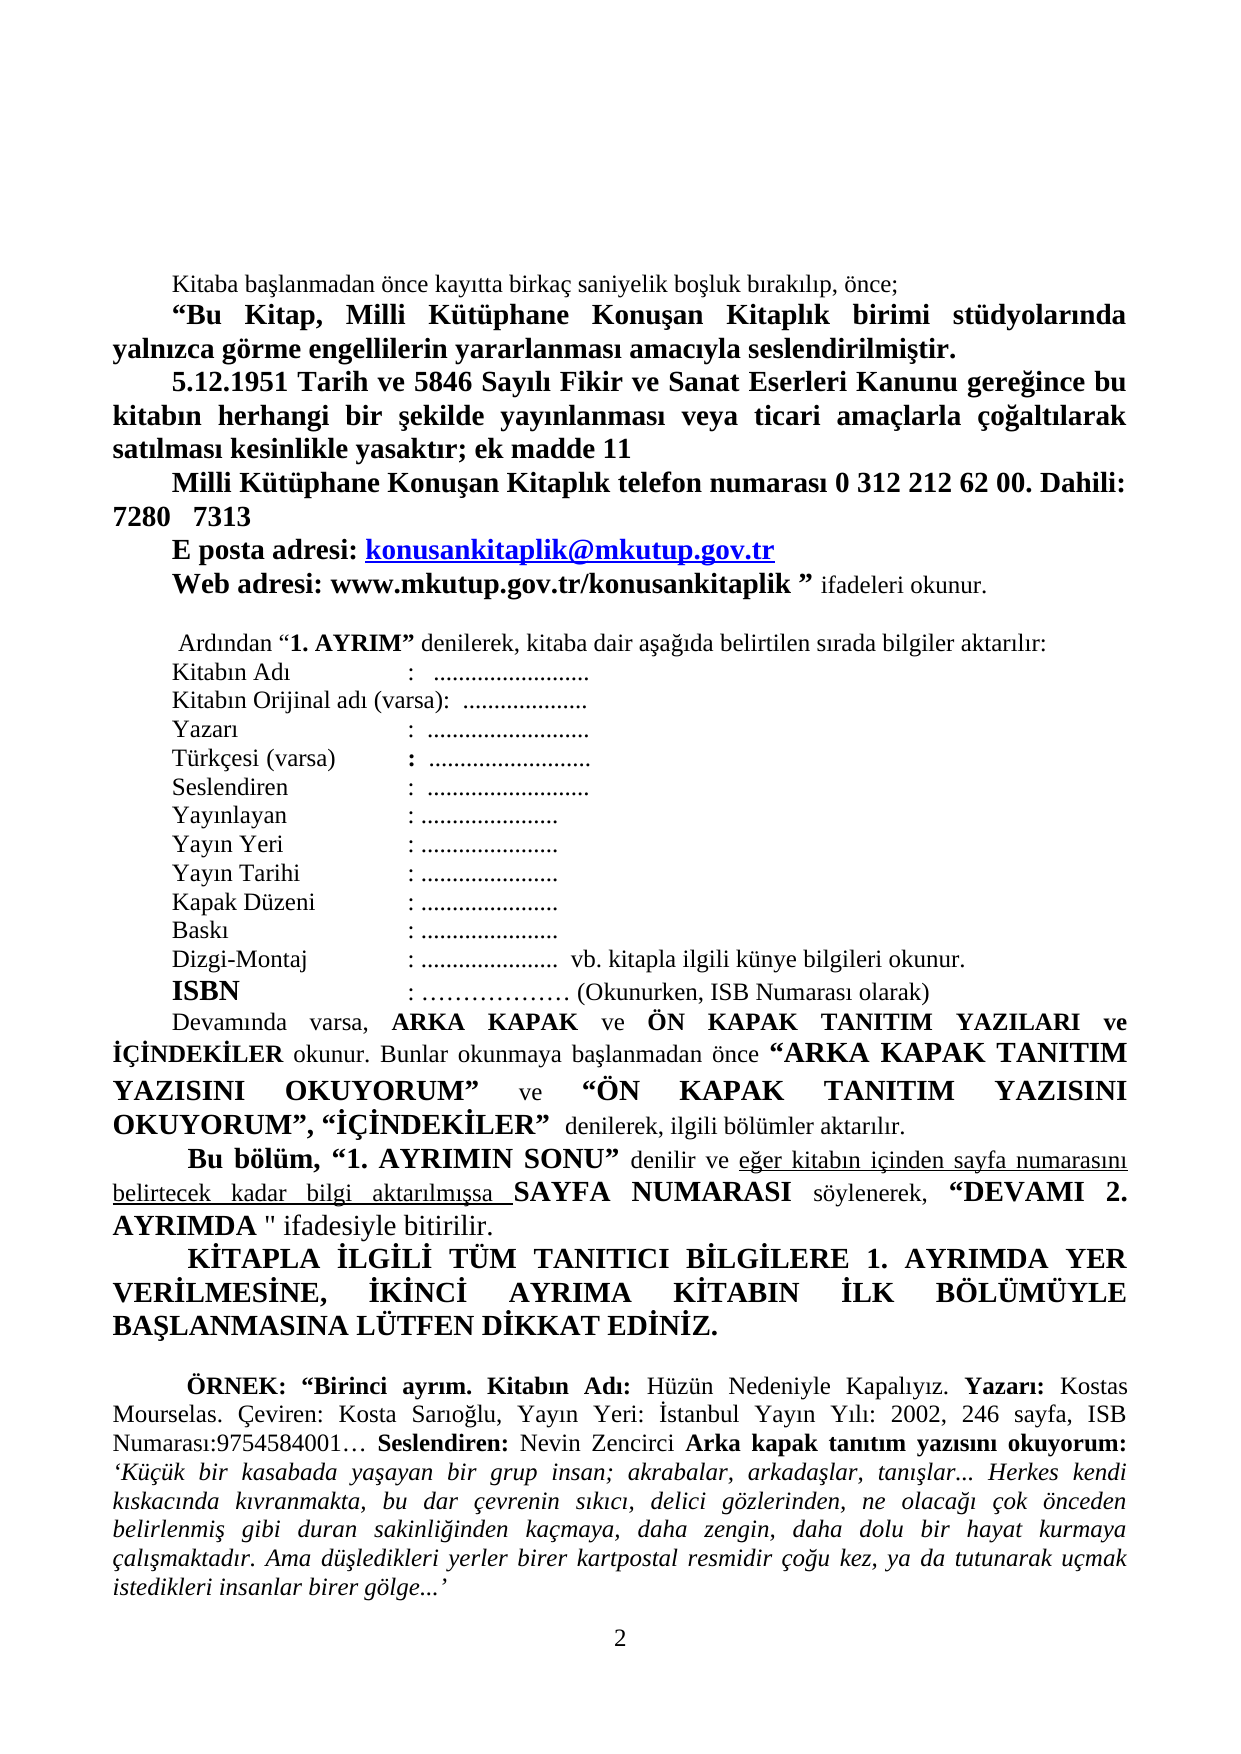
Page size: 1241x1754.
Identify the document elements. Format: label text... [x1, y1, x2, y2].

text Kitapla ilgili tüm tanıtıcı bilgilere 1. Ayrımda yer verilmesine, ikinci ayrıma kitabın ilk bölümüyle başlanmasına lütfen dikkat ediniz. [112, 1241, 1128, 1342]
text Kitaba başlanmadan önce kayıtta birkaç saniyelik boşluk bırakılıp, önce; [112, 269, 1128, 297]
text Yayın Yeri : ...................... [112, 829, 1128, 858]
text Dizgi-Montaj : ...................... vb. kitapla ilgili künye bilgileri okunur. [112, 944, 1128, 973]
text Bu bölüm, “1. Ayrımın sonu” denilir ve eğer kitabın içinden sayfa numarasını belirtecek kadar bilgi aktarılmışsa sayfa numarası söylenerek, “devamı 2. Ayrımda " ifadesiyle bitirilir. [112, 1141, 1128, 1241]
text ISBN : ……………… (Okunurken, ISB Numarası olarak) [112, 973, 1128, 1007]
text Ardından “1. AYRIM” denilerek, kitaba dair aşağıda belirtilen sırada bilgiler aktarılır: [112, 628, 1128, 657]
text Yazarı : .......................... [112, 714, 1128, 743]
text 5.12.1951 Tarih ve 5846 Sayılı Fikir ve Sanat Eserleri Kanunu gereğince bu kitabın herhangi bir şekilde yayınlanması veya ticari amaçlarla çoğaltılarak satılması kesinlikle yasaktır; ek madde 11 [112, 364, 1128, 465]
text Kitabın Orijinal adı (varsa): .................... [112, 686, 1128, 714]
text “Bu Kitap, Milli Kütüphane Konuşan Kitaplık birimi stüdyolarında yalnızca görme engellilerin yararlanması amacıyla seslendirilmiştir. [112, 297, 1128, 364]
text Kapak Düzeni : ...................... [112, 887, 1128, 916]
text Kitabın Adı : ......................... [112, 657, 1128, 686]
text ÖRNEK: “Birinci ayrım. Kitabın Adı: Hüzün Nedeniyle Kapalıyız. Yazarı: Kostas Mourselas. Çeviren: Kosta Sarıoğlu, Yayın Yeri: İstanbul Yayın Yılı: 2002, 246 sayfa, ISB Numarası:9754584001… Seslendiren: Nevin Zencirci Arka kapak tanıtım yazısını okuyorum: ‘Küçük bir kasabada yaşayan bir grup insan; akrabalar, arkadaşlar, tanışlar... Herkes kendi kıskacında kıvranmakta, bu dar çevrenin sıkıcı, delici gözlerinden, ne olacağı çok önceden belirlenmiş gibi duran sakinliğinden kaçmaya, daha zengin, daha dolu bir hayat kurmaya çalışmaktadır. Ama düşledikleri yerler birer kartpostal resmidir çoğu kez, ya da tutunarak uçmak istedikleri insanlar birer gölge...’ [112, 1371, 1128, 1601]
text Web adresi: www.mkutup.gov.tr/konusankitaplik ” ifadeleri okunur. [112, 566, 1128, 599]
text Devamında varsa, ARKA KAPAK ve ÖN KAPAK TANITIM YAZILARI ve İÇİNDEKİLER okunur. Bunlar okunmaya başlanmadan önce “Arka Kapak Tanıtım yazısını Okuyorum” ve “Ön Kapak Tanıtım yazısını Okuyorum”, “İÇİNDEKİLER” denilerek, ilgili bölümler aktarılır. [112, 1007, 1128, 1141]
text Milli Kütüphane Konuşan Kitaplık telefon numarası 0 312 212 62 00. Dahili: 7280 7313 [112, 465, 1128, 532]
text Türkçesi (varsa) : .......................... [112, 743, 1128, 772]
text E posta adresi: konusankitaplik@mkutup.gov.tr [112, 532, 1128, 566]
text Yayınlayan : ...................... [112, 801, 1128, 829]
text Baskı : ...................... [112, 916, 1128, 944]
text Seslendiren : .......................... [112, 772, 1128, 801]
text Yayın Tarihi : ...................... [112, 858, 1128, 887]
